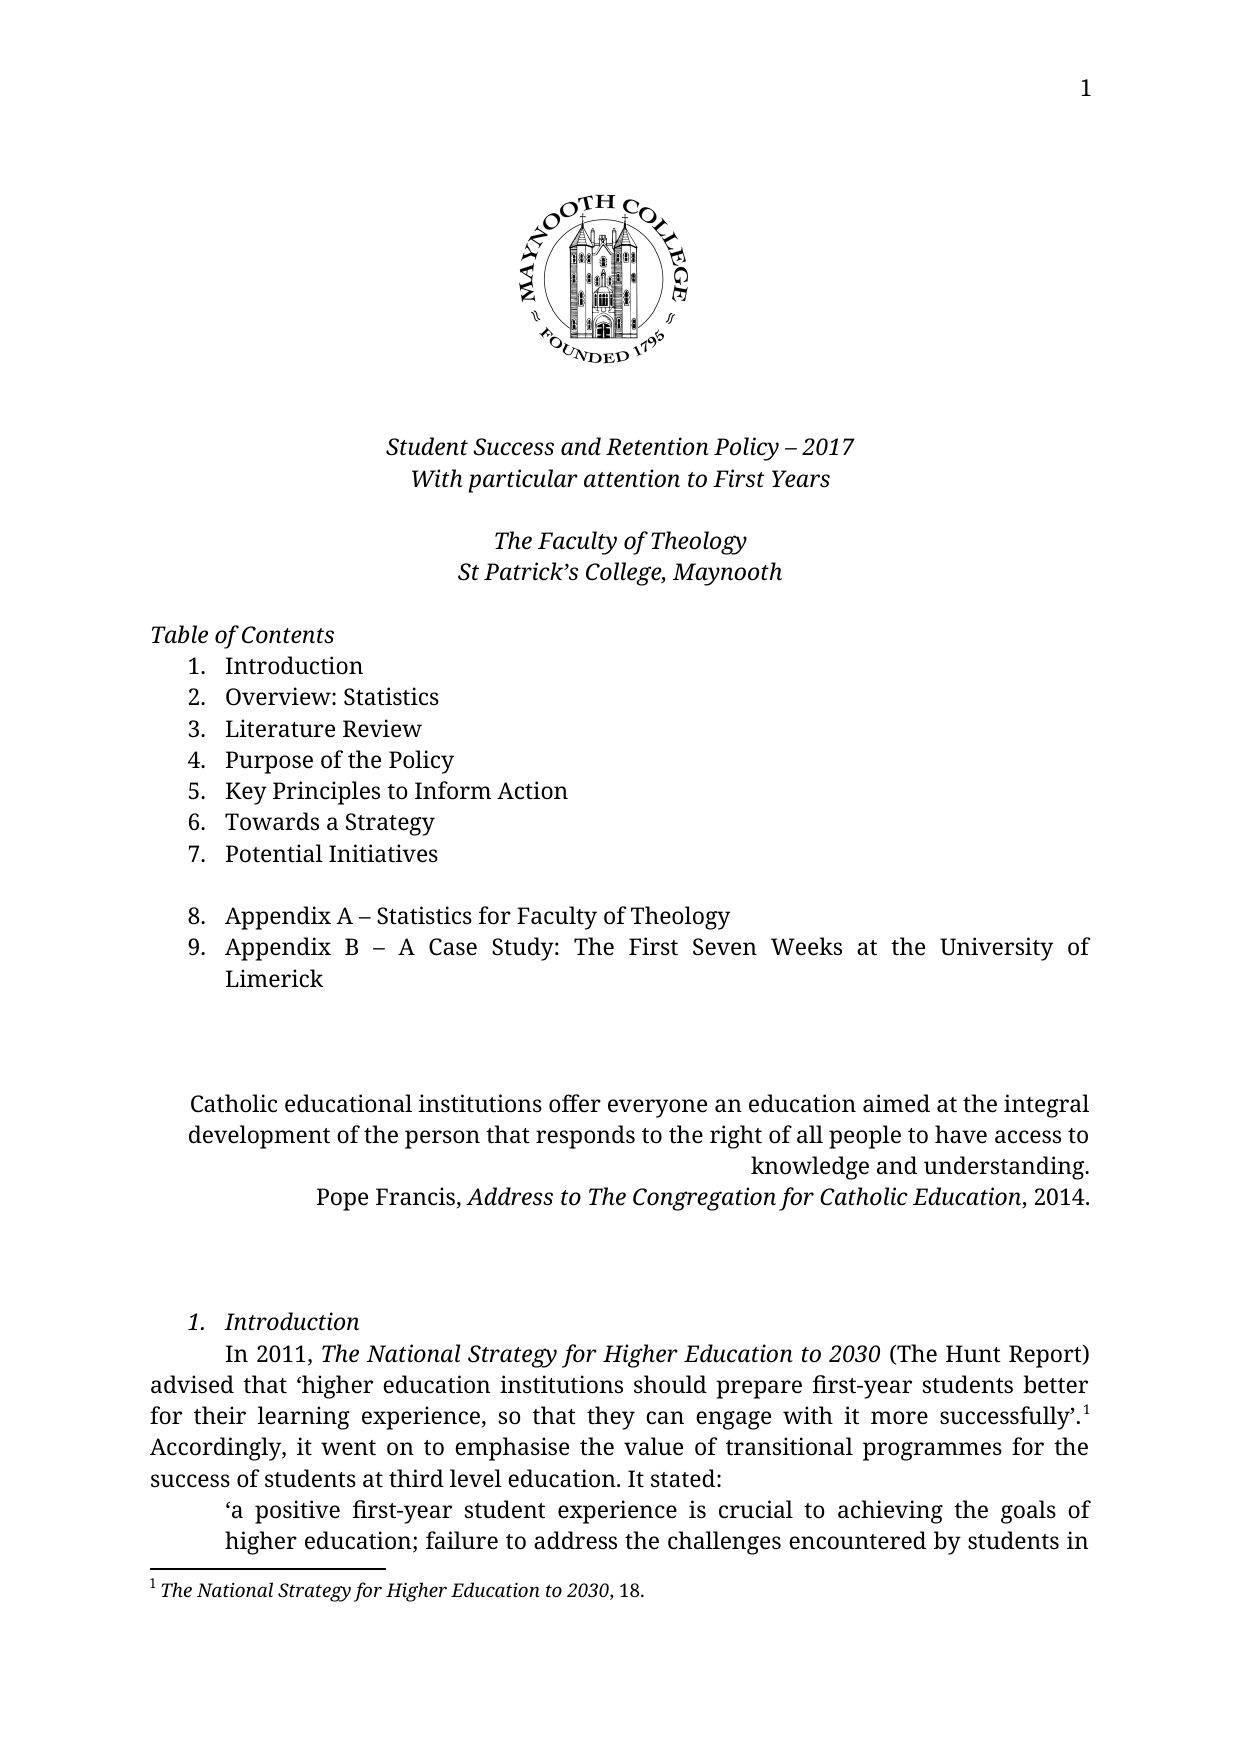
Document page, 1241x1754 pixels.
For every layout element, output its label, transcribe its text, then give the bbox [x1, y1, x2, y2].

text In 2011, The National Strategy for Higher Education to 2030 (The Hunt Report) advised that ‘higher education institutions should prepare first-year students better for their learning experience, so that they can engage with it more successfully’. Accordingly, it went on to emphasise the value of transitional programmes for the success of students at third level education. It stated: [150, 1337, 1090, 1494]
text The Faculty of Theology [150, 525, 1090, 556]
text Catholic educational institutions offer everyone an education aimed at the integral development of the person that responds to the right of all people to have access to knowledge and understanding. [150, 1087, 1090, 1181]
picture [514, 189, 692, 369]
text Table of Contents [150, 619, 1090, 650]
list Literature Review [187, 712, 1090, 744]
list Overview: Statistics [187, 681, 1090, 712]
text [225, 1494, 1090, 1556]
text With particular attention to First Years [150, 462, 1090, 494]
list Purpose of the Policy [187, 744, 1090, 775]
list Introduction [187, 650, 1090, 681]
text St Patrick’s College, Maynooth [150, 556, 1090, 587]
list Potential Initiatives [187, 837, 1090, 869]
text Pope Francis, Address to The Congregation for Catholic Education, 2014. [150, 1181, 1090, 1212]
text Student Success and Retention Policy – 2017 [150, 431, 1090, 462]
list Key Principles to Inform Action [187, 775, 1090, 806]
list Appendix A – Statistics for Faculty of Theology [187, 900, 1090, 931]
list Introduction [187, 1306, 1090, 1337]
list Towards a Strategy [187, 806, 1090, 837]
list Appendix B – A Case Study: The First Seven Weeks at the University of Limerick [187, 931, 1090, 994]
